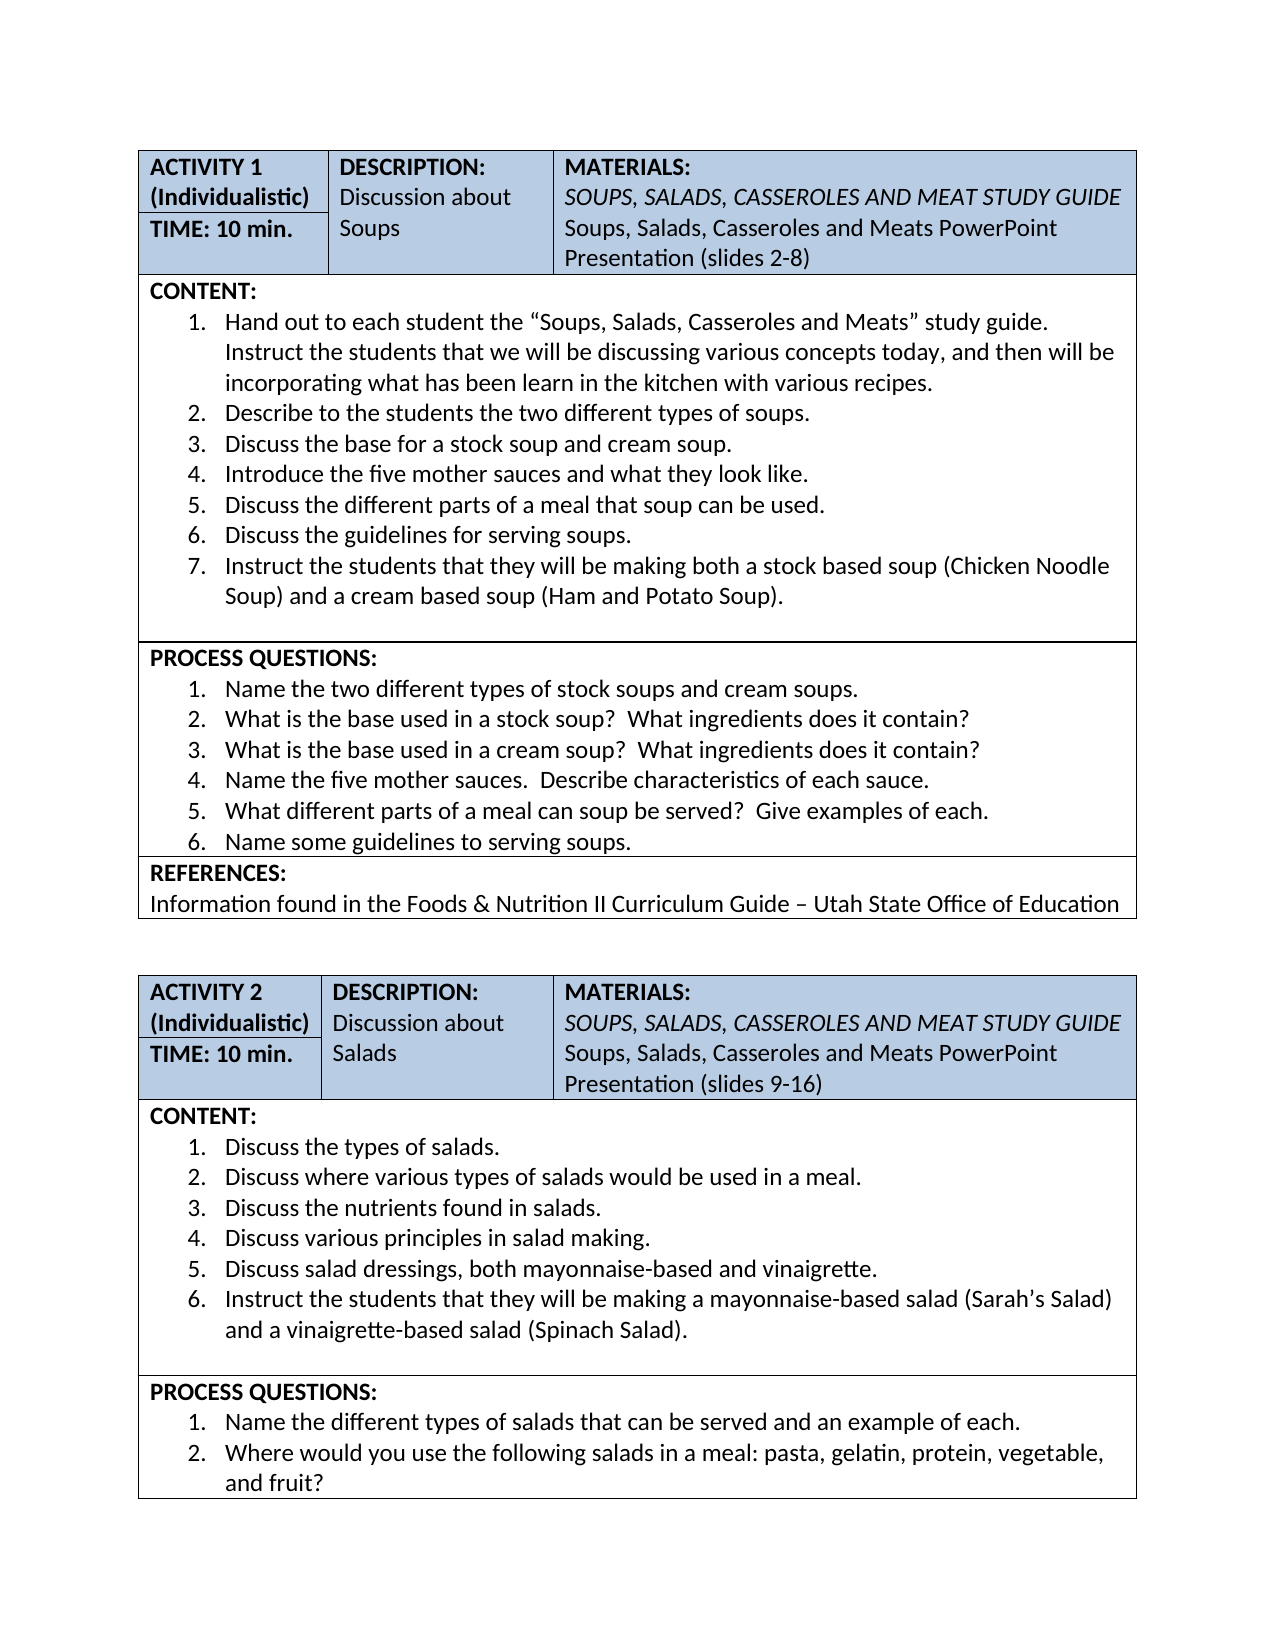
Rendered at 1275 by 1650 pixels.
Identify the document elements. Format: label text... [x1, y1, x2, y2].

table_cell REFERENCES: Information found in the Foods & Nutrition II Curriculum Guide – Utah State Office of Education [139, 857, 1136, 918]
table_header ACTIVITY 1 (Individualistic) [139, 151, 328, 212]
table_cell PROCESS QUESTIONS: Name the two different types of stock soups and cream soups. What is the base used in a stock soup? What ingredients does it contain? What is the base used in a cream soup? What ingredients does it contain? Name the five mother sauces. Describe characteristics of each sauce. What different parts of a meal can soup be served? Give examples of each. Name some guidelines to serving soups. [139, 643, 1136, 856]
table_cell CONTENT: Hand out to each student the “Soups, Salads, Casseroles and Meats” study guide. Instruct the students that we will be discussing various concepts today, and then will be incorporating what has been learn in the kitchen with various recipes. Describe to the students the two different types of soups. Discuss the base for a stock soup and cream soup. Introduce the five mother sauces and what they look like. Discuss the different parts of a meal that soup can be used. Discuss the guidelines for serving soups. Instruct the students that they will be making both a stock based soup (Chicken Noodle Soup) and a cream based soup (Ham and Potato Soup). [139, 275, 1136, 641]
table_cell TIME: 10 min. [139, 213, 328, 274]
table_header DESCRIPTION: Discussion about Soups [329, 151, 553, 274]
table_cell TIME: 10 min. [139, 1038, 321, 1099]
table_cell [139, 1376, 1136, 1498]
table_header MATERIALS: SOUPS, SALADS, CASSEROLES AND MEAT STUDY GUIDE Soups, Salads, Casseroles and Meats PowerPoint Presentation (slides 2-8) [554, 151, 1136, 274]
table_header DESCRIPTION: Discussion about Salads [322, 976, 553, 1099]
table_header ACTIVITY 2 (Individualistic) [139, 976, 321, 1037]
table_cell CONTENT: Discuss the types of salads. Discuss where various types of salads would be used in a meal. Discuss the nutrients found in salads. Discuss various principles in salad making. Discuss salad dressings, both mayonnaise-based and vinaigrette. Instruct the students that they will be making a mayonnaise-based salad (Sarah’s Salad) and a vinaigrette-based salad (Spinach Salad). [139, 1100, 1136, 1375]
table_header MATERIALS: SOUPS, SALADS, CASSEROLES AND MEAT STUDY GUIDE Soups, Salads, Casseroles and Meats PowerPoint Presentation (slides 9-16) [554, 976, 1136, 1099]
